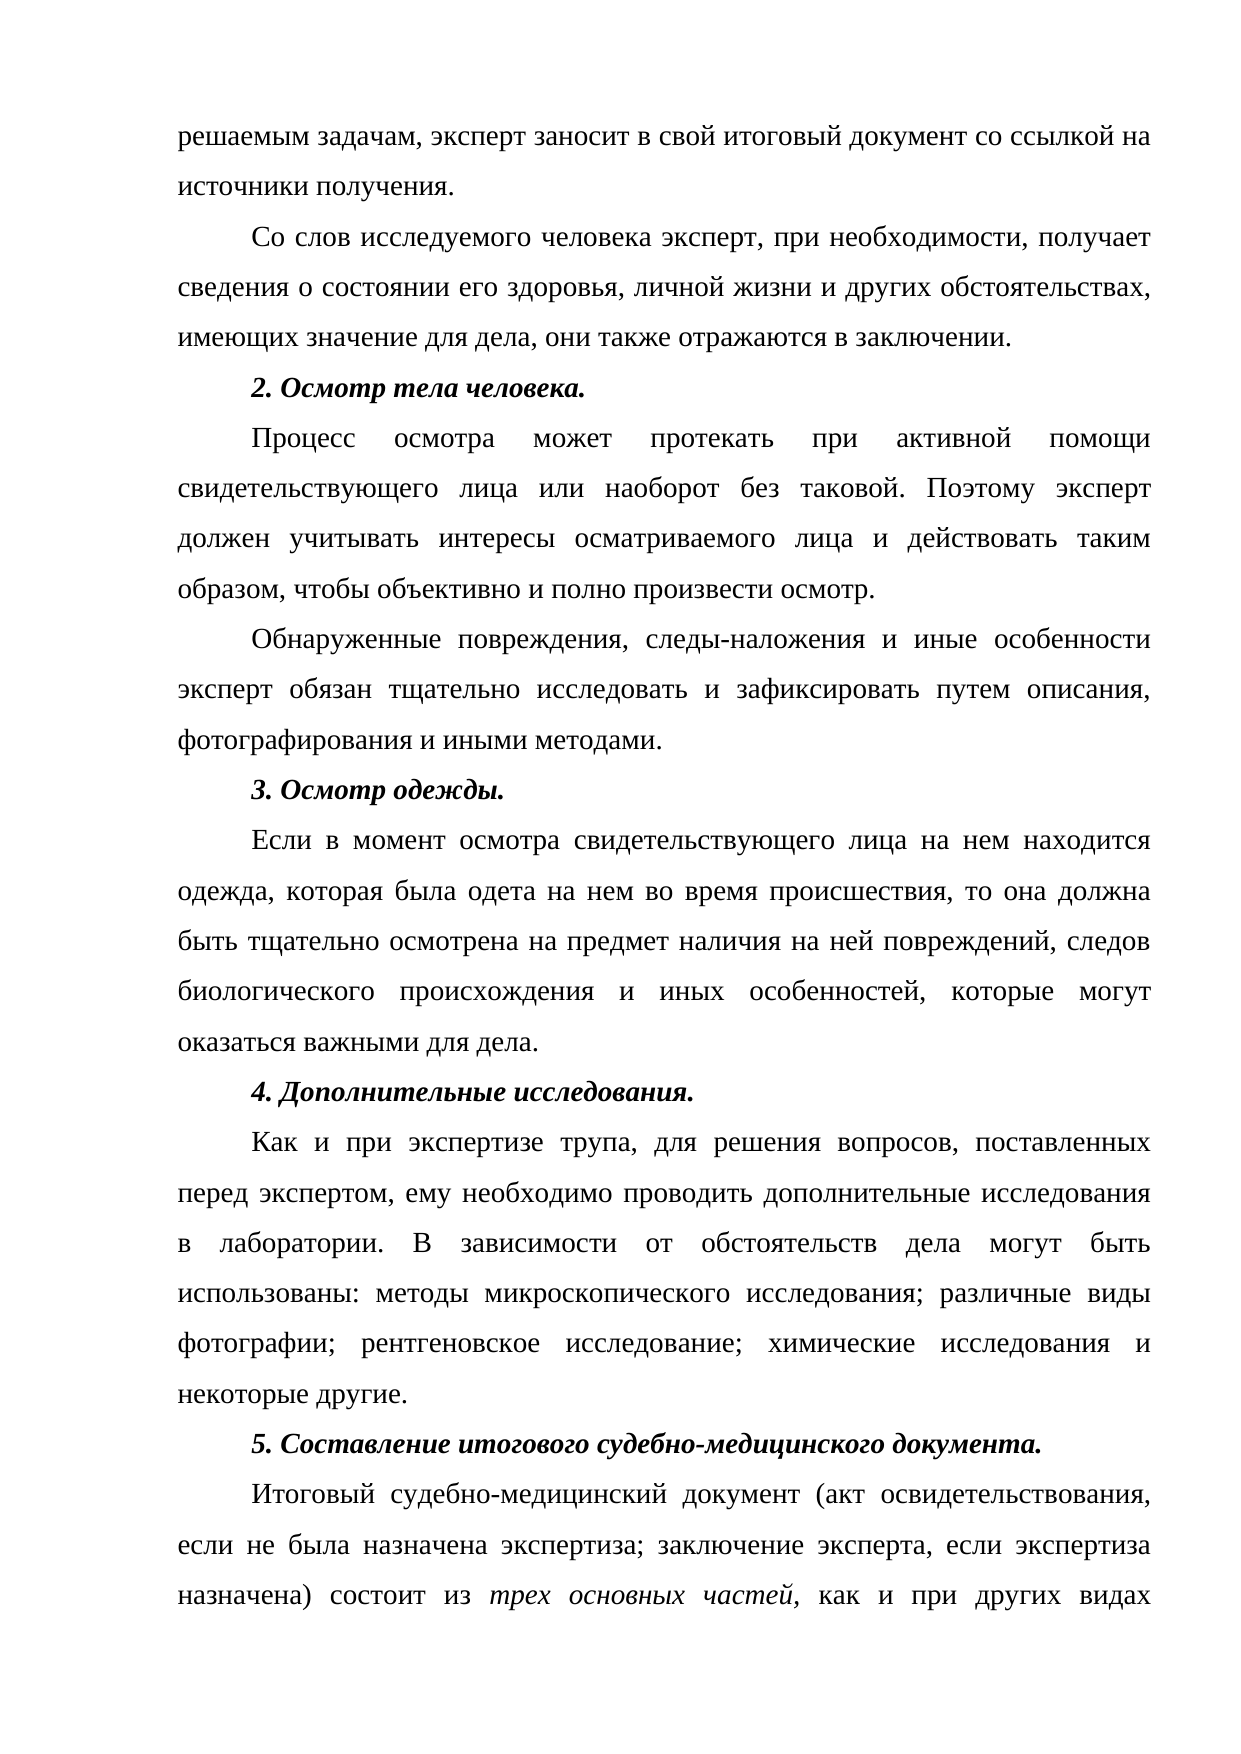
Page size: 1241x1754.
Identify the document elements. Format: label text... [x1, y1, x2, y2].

text Обнаруженные повреждения, следы-наложения и иные особенности эксперт обязан тщательно исследовать и зафиксировать путем описания, фотографирования и иными методами. [177, 621, 1152, 755]
text 2. Осмотр тела человека. [177, 370, 1152, 403]
text 4. Дополнительные исследования. [177, 1074, 1152, 1108]
text 5. Составление итогового судебно-медицинского документа. [177, 1426, 1152, 1460]
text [177, 1477, 1152, 1611]
text Со слов исследуемого человека эксперт, при необходимости, получает сведения о состоянии его здоровья, личной жизни и других обстоятельствах, имеющих значение для дела, они также отражаются в заключении. [177, 219, 1152, 353]
text Если в момент осмотра свидетельствующего лица на нем находится одежда, которая была одета на нем во время происшествия, то она должна быть тщательно осмотрена на предмет наличия на ней повреждений, следов биологического происхождения и иных особенностей, которые могут оказаться важными для дела. [177, 822, 1152, 1057]
text Процесс осмотра может протекать при активной помощи свидетельствующего лица или наоборот без таковой. Поэтому эксперт должен учитывать интересы осматриваемого лица и действовать таким образом, чтобы объективно и полно произвести осмотр. [177, 420, 1152, 604]
text Как и при экспертизе трупа, для решения вопросов, поставленных перед экспертом, ему необходимо проводить дополнительные исследования в лаборатории. В зависимости от обстоятельств дела могут быть использованы: методы микроскопического исследования; различные виды фотографии; рентгеновское исследование; химические исследования и некоторые другие. [177, 1124, 1152, 1409]
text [177, 118, 1152, 202]
text 3. Осмотр одежды. [177, 772, 1152, 806]
